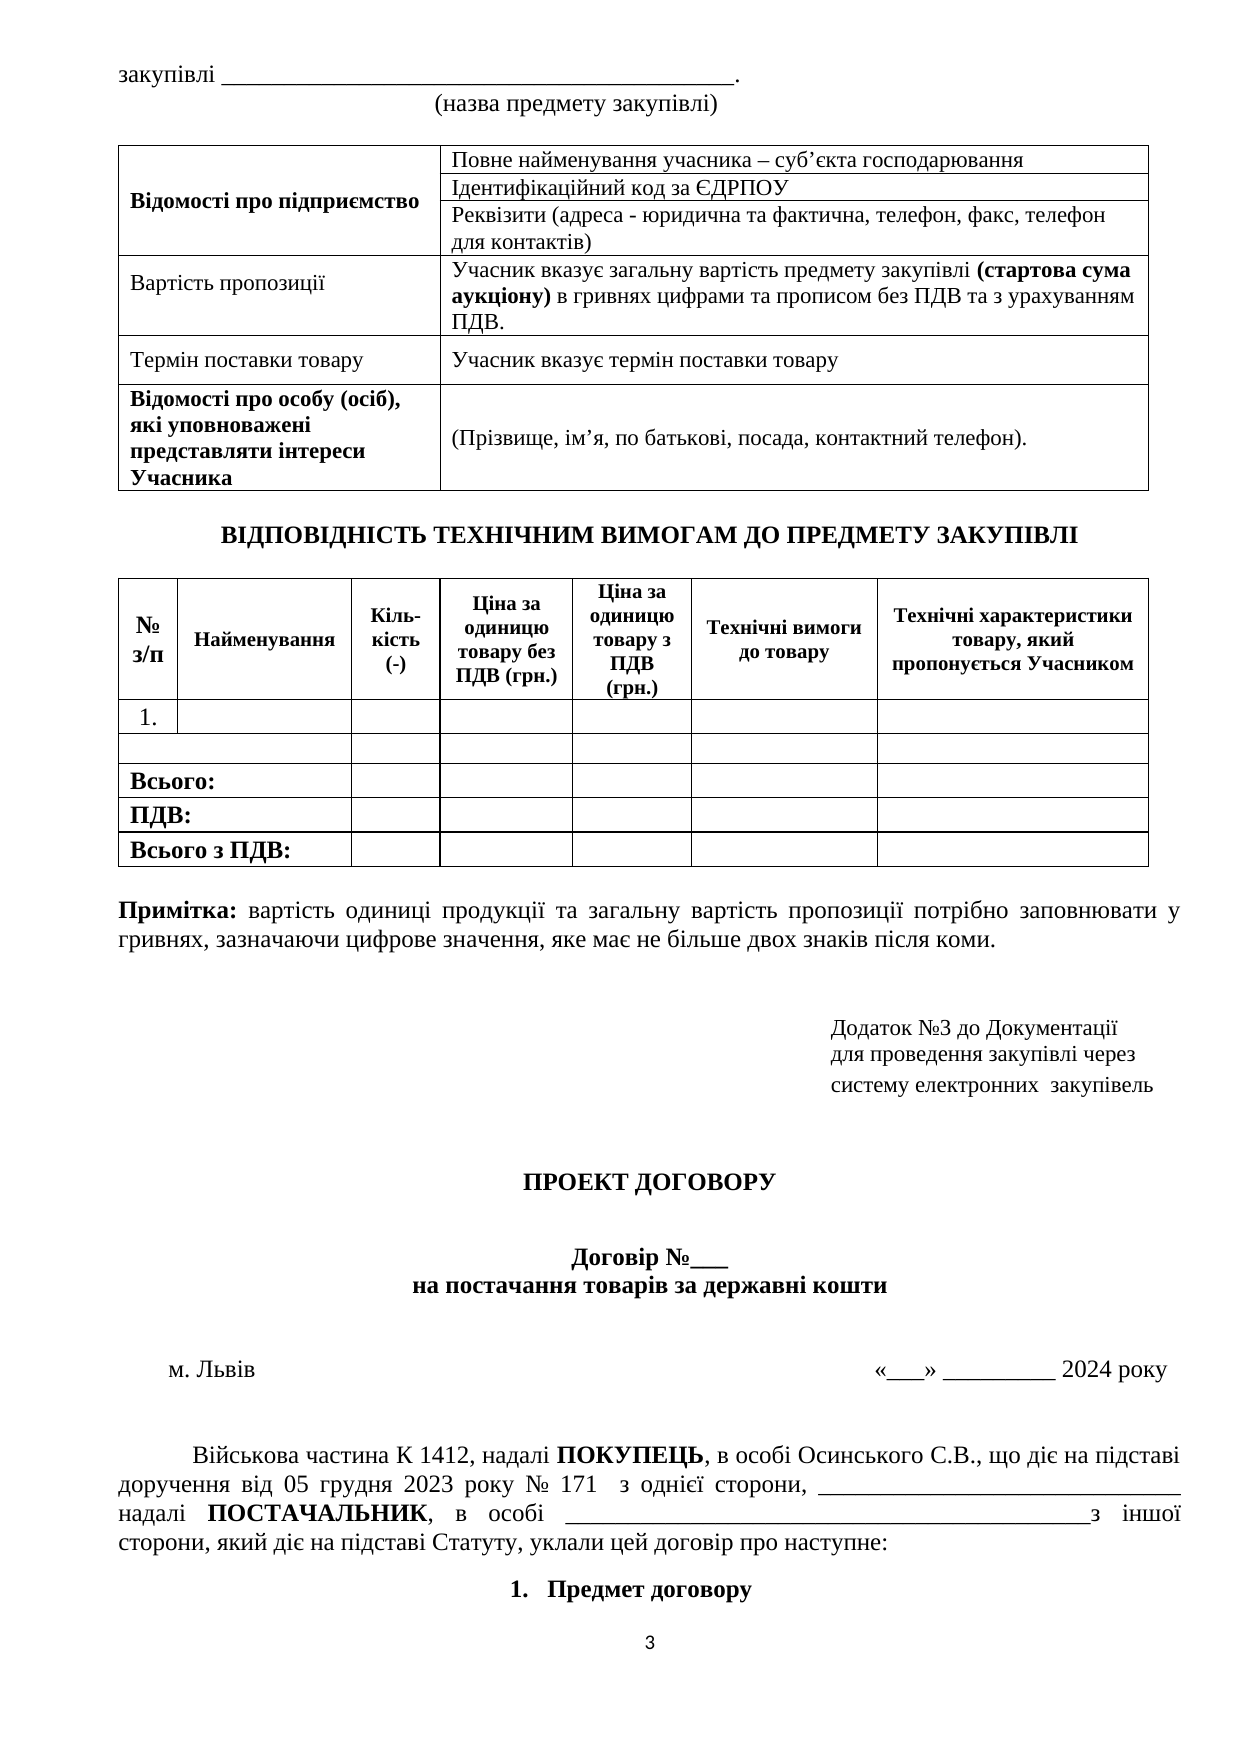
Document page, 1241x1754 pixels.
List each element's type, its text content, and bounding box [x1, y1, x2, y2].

table_cell Термін поставки товару [119, 336, 440, 384]
table_cell [866, 734, 877, 763]
table_cell [573, 798, 691, 831]
table_cell [573, 700, 691, 733]
table_cell [573, 734, 584, 763]
text Військова частина К 1412, надалі ПОКУПЕЦЬ, в особі Осинського С.В., що діє на підставі доручення від 05 грудня 2023 року № 171 з однієї сторони, _____________________________ надалі ПОСТАЧАЛЬНИК, в особі __________________________________________з іншої сторони, який діє на підставі Статуту, уклали цей договір про наступне: [118, 1440, 1181, 1555]
table_cell [573, 833, 691, 866]
table_cell [441, 764, 572, 797]
table_cell [878, 798, 1148, 831]
table_cell Учасник вказує термін поставки товару [441, 336, 1148, 384]
table_cell [562, 734, 572, 763]
table_cell Вартість пропозиції [119, 256, 440, 335]
text ПРОЕКТ ДОГОВОРУ [118, 1167, 1181, 1196]
table_cell [352, 833, 439, 866]
table_cell [878, 764, 1148, 797]
text для проведення закупівлі через систему електронних закупівель [831, 1041, 1181, 1097]
table_cell [680, 734, 691, 763]
table_header Технічні вимоги до товару [692, 579, 877, 699]
table_cell [441, 833, 572, 866]
table_header Технічні характеристики товару, який пропонується Учасником [878, 579, 1148, 699]
table_cell [352, 734, 439, 763]
table_cell Учасник вказує загальну вартість предмету закупівлі (стартова сума аукціону) в гривнях цифрами та прописом без ПДВ та з урахуванням ПДВ. [441, 256, 1148, 335]
table_header № з/п [119, 579, 177, 699]
table_header Повне найменування учасника – суб’єкта господарювання [441, 146, 1148, 173]
table_cell (Прізвище, ім’я, по батькові, посада, контактний телефон). [441, 385, 1148, 490]
table_cell Відомості про особу (осіб), які уповноважені представляти інтереси Учасника [119, 385, 440, 490]
table_cell Реквізити (адреса - юридична та фактична, телефон, факс, телефон для контактів) [441, 201, 1148, 254]
table_cell Ідентифікаційний код за ЄДРПОУ [441, 174, 1148, 200]
table_cell [441, 798, 572, 831]
table_cell 1. [119, 700, 177, 733]
table_cell Всього з ПДВ: [119, 833, 351, 866]
table_cell [441, 700, 572, 733]
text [118, 59, 1181, 88]
table_cell [692, 764, 877, 797]
table_header Ціна за одиницю товару без ПДВ (грн.) [441, 579, 572, 699]
table_cell [573, 764, 691, 797]
table_header Кіль- кість (-) [352, 579, 439, 699]
table_cell [878, 700, 1148, 733]
text Договір №___ [118, 1242, 1181, 1270]
table_cell [352, 700, 439, 733]
table_cell [178, 700, 351, 733]
table_cell [878, 833, 1148, 866]
text Примітка: вартість одиниці продукції та загальну вартість пропозиції потрібно заповнювати у гривнях, зазначаючи цифрове значення, яке має не більше двох знаків після коми. [118, 896, 1181, 953]
text на постачання товарів за державні кошти [118, 1270, 1181, 1299]
table_cell [352, 764, 439, 797]
table_cell [692, 734, 702, 763]
text м. Львів «___» _________ 2024 року [118, 1354, 1181, 1383]
list Предметдоговору [81, 1574, 1181, 1603]
table_header Найменування [178, 579, 351, 699]
table_header Ціна за одиницю товару з ПДВ (грн.) [573, 579, 691, 699]
table_cell [692, 798, 877, 831]
table_cell ПДВ: [119, 798, 351, 831]
table_cell [119, 734, 351, 763]
text Додаток №3 до Документації [831, 1014, 1181, 1041]
table_cell [692, 700, 877, 733]
table_cell Всього: [119, 764, 351, 797]
table_cell [352, 798, 439, 831]
table_cell [692, 833, 877, 866]
text (назва предмету закупівлі) [134, 88, 1181, 117]
table_header Відомості про підприємство [119, 146, 440, 254]
table_cell [878, 734, 1148, 763]
table_cell [441, 734, 451, 763]
text ВІДПОВІДНІСТЬ ТЕХНІЧНИМ ВИМОГАМ ДО ПРЕДМЕТУ ЗАКУПІВЛІ [118, 520, 1181, 549]
